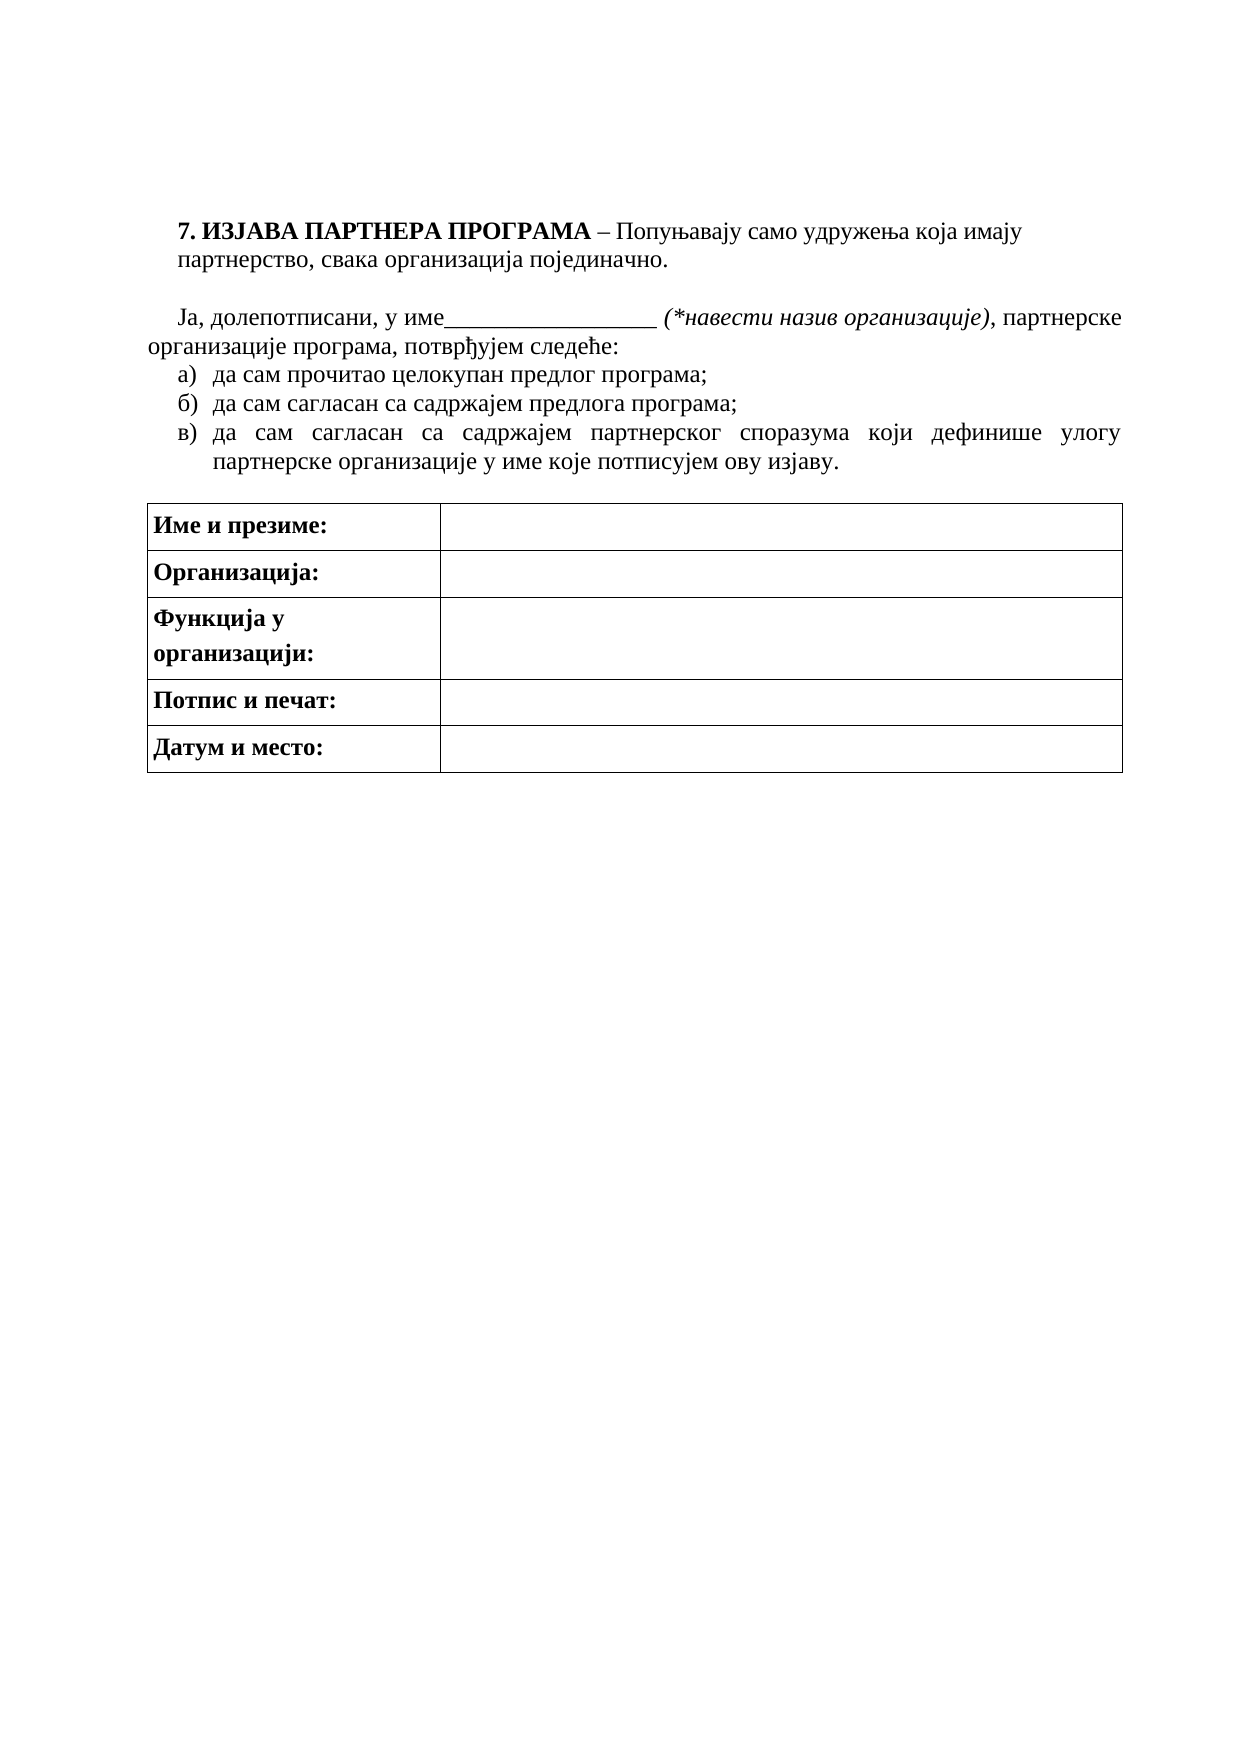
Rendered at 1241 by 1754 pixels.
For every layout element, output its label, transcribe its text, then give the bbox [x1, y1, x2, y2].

text партнерство, свака организација појединачно. [148, 244, 1122, 273]
table_cell Потпис и печат: [148, 680, 440, 725]
text 7. ИЗЈАВА ПАРТНЕРА ПРОГРАМА – Попуњавају само удружења која имају [148, 216, 1122, 244]
table_header [441, 504, 1122, 550]
table_cell Организација: [148, 551, 440, 597]
table_cell [441, 551, 1122, 597]
table_cell [441, 598, 1122, 678]
text Ја, долепотписани, у име_________________ (*навести назив организације), партнерске организације програма, потврђујем следеће: [148, 302, 1122, 359]
text в) да сам сагласан са садржајем партнерског споразума који дефинише улогу партнерске организације у име које потписујем ову изјаву. [177, 417, 1122, 474]
table_header Име и презиме: [148, 504, 440, 550]
table_cell Датум и место: [148, 726, 440, 772]
text б) да сам сагласан са садржајем предлога програма; [177, 388, 1122, 417]
table_cell Функција у организацији: [148, 598, 440, 678]
text a) да сам прочитао целокупан предлог програма; [177, 359, 1122, 388]
table_cell [441, 726, 1122, 772]
table_cell [441, 680, 1122, 725]
